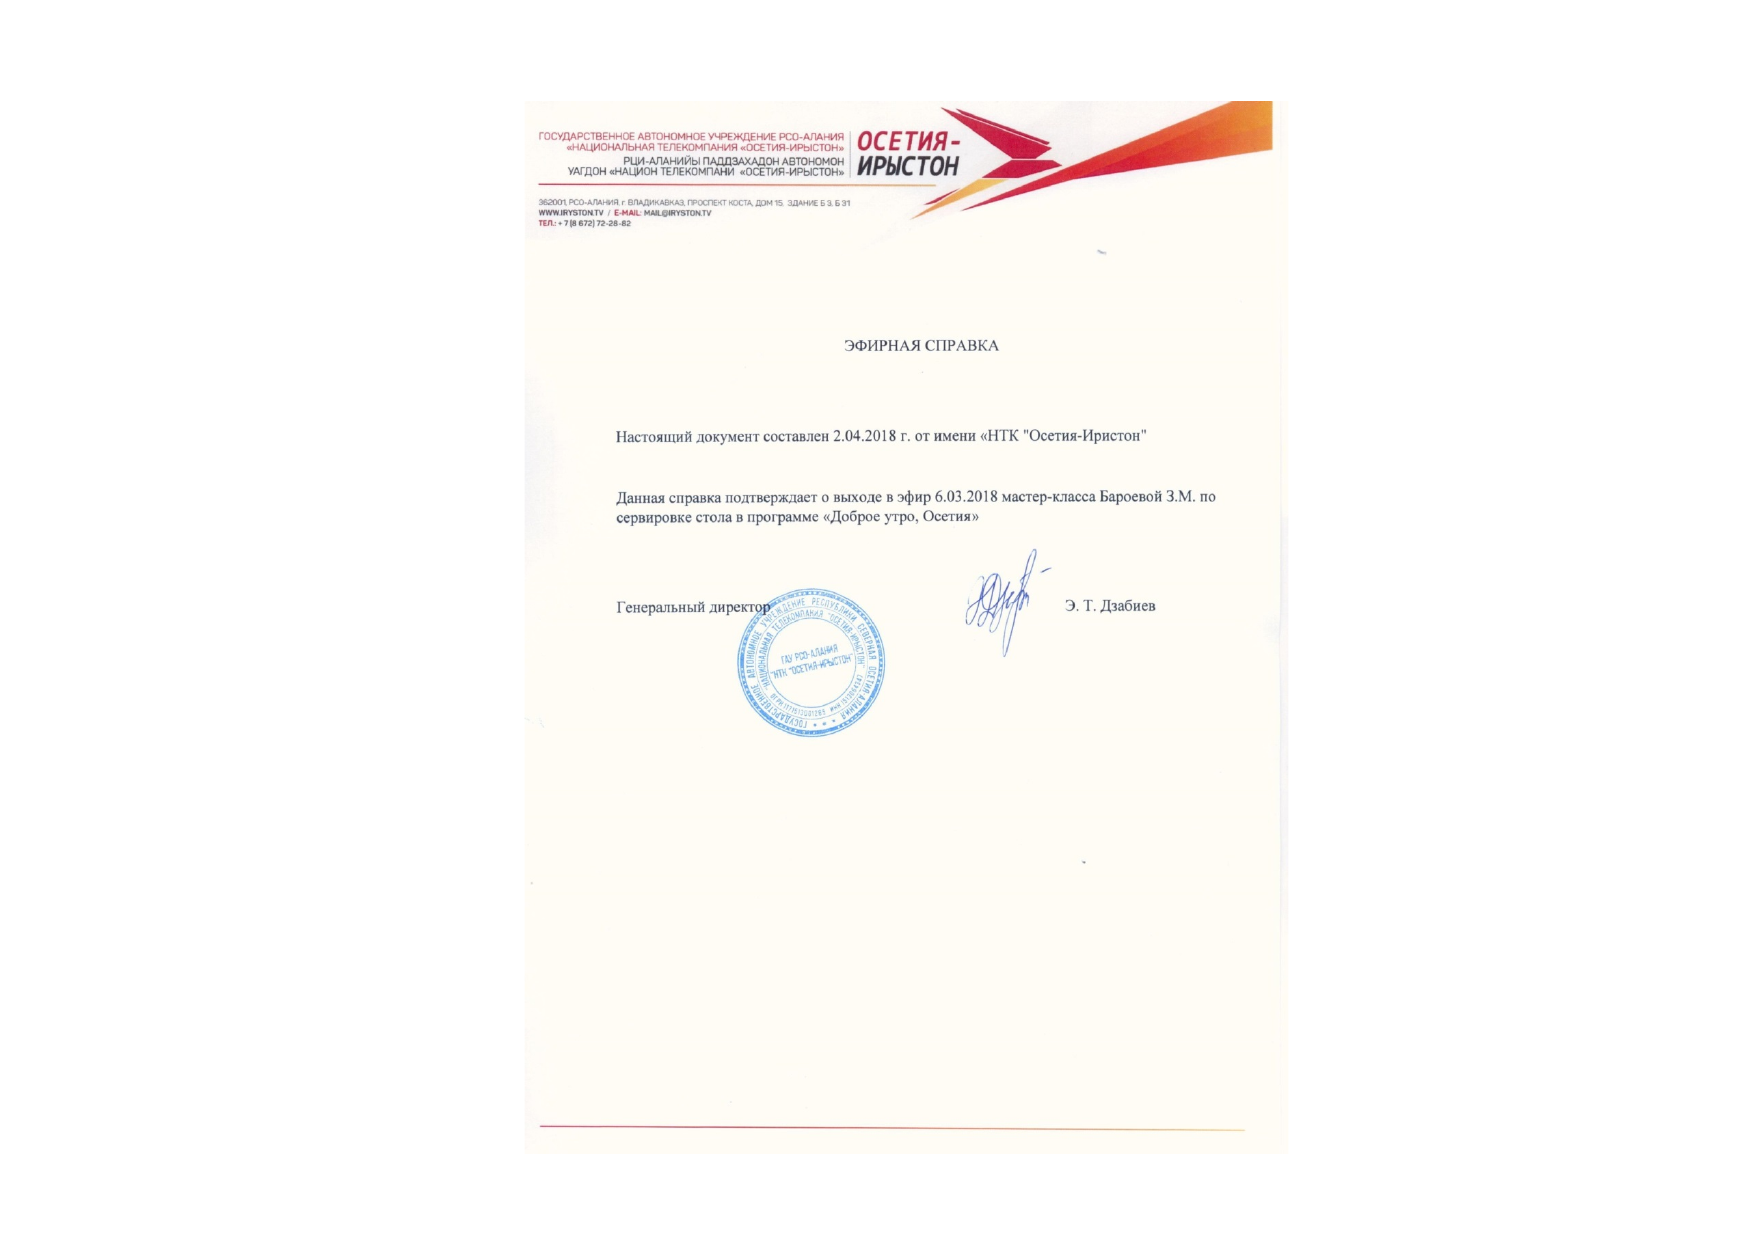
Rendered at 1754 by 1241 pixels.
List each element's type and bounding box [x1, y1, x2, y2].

picture [524, 101, 1289, 1154]
